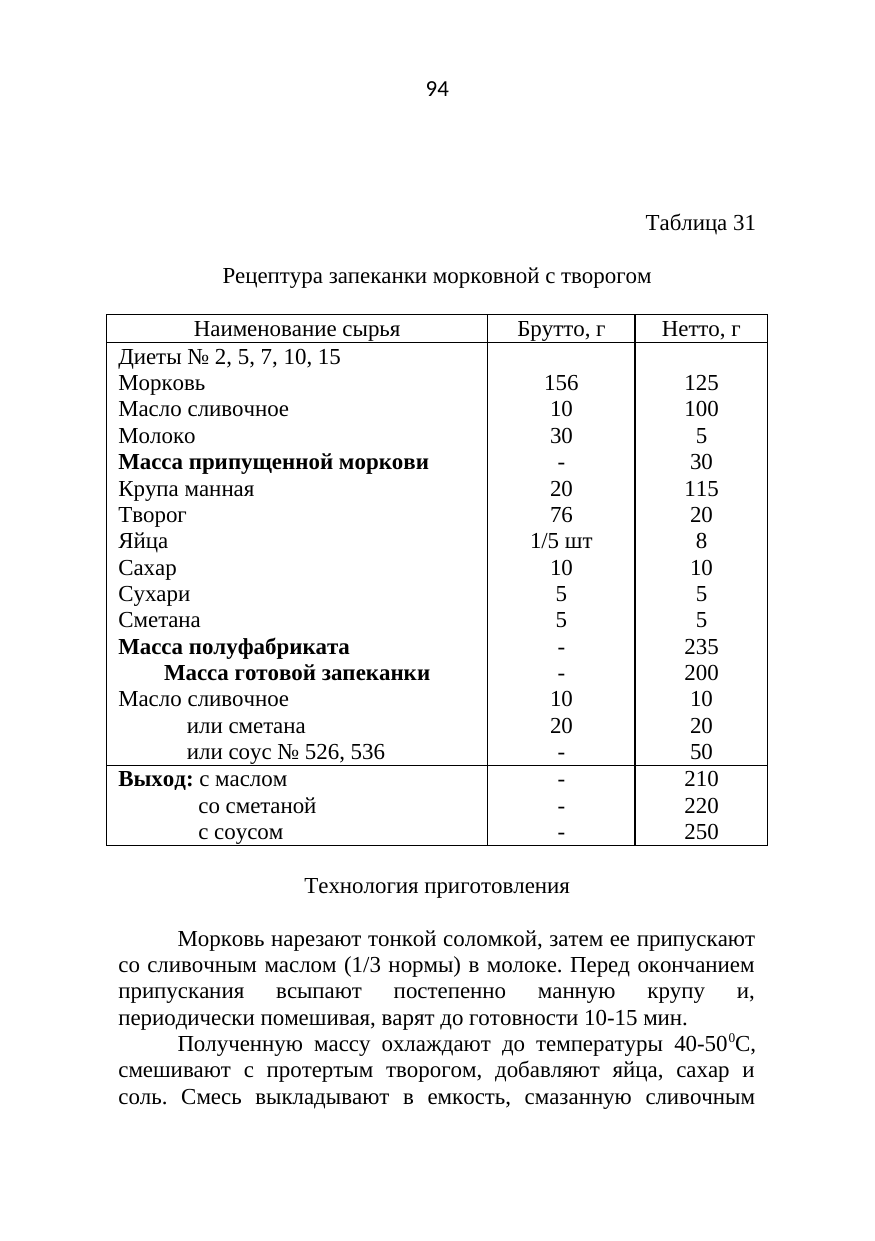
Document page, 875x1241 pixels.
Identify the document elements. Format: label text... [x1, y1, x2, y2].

text Таблица 31 [118, 209, 756, 235]
table_header Нетто, г [636, 315, 767, 342]
table_cell 125 100 5 30 115 20 8 10 5 5 235 200 10 20 50 [636, 343, 767, 764]
text Рецептура запеканки морковной с творогом [118, 262, 756, 288]
table_cell - - - [488, 766, 634, 844]
text Технология приготовления [118, 872, 756, 898]
table_header Брутто, г [488, 315, 634, 342]
table_cell Диеты № 2, 5, 7, 10, 15 Морковь Масло сливочное Молоко Масса припущенной моркови Крупа манная Творог Яйца Сахар Сухари Сметана Масса полуфабриката Масса готовой запеканки Масло сливочное или сметана или соус № 526, 536 [107, 343, 487, 764]
text Морковь нарезают тонкой соломкой, затем ее припускают со сливочным маслом (1/3 нормы) в молоке. Перед окончанием припускания всыпают постепенно манную крупу и, периодически помешивая, варят до готовности 10-15 мин. [118, 925, 756, 1030]
table_cell 156 10 30 - 20 76 1/5 шт 10 5 5 - - 10 20 - [488, 343, 634, 764]
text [118, 1030, 756, 1109]
table_cell Выход: с маслом со сметаной с соусом [107, 766, 487, 844]
table_cell 210 220 250 [636, 766, 767, 844]
table_header Наименование сырья [107, 315, 487, 342]
